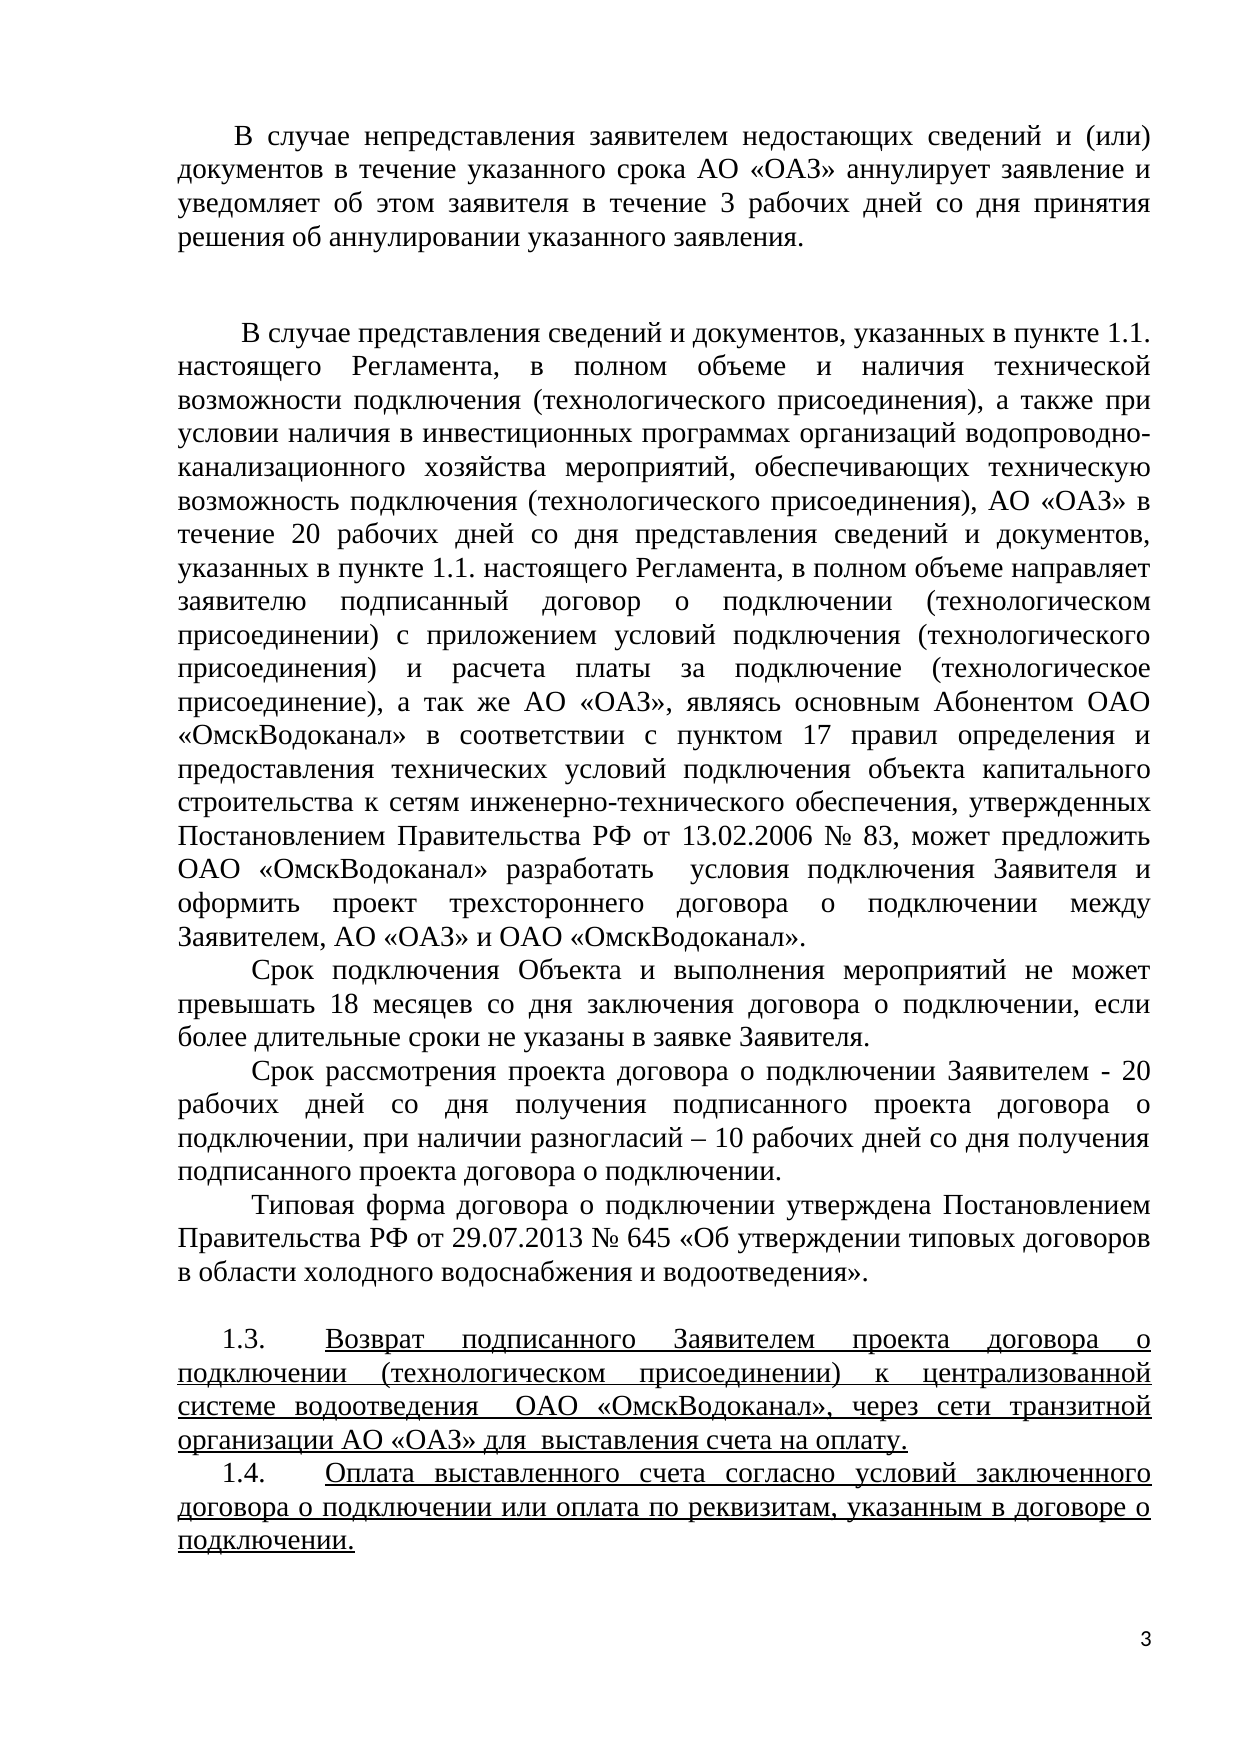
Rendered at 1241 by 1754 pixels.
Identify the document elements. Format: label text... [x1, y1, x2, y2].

list Оплата выставленного счета согласно условий заключенного договора о подключении или оплата по реквизитам, указанным в договоре о подключении. [177, 1455, 1152, 1556]
list Возврат подписанного Заявителем проекта договора о подключении (технологическом присоединении) к централизованной системе водоотведения ОАО «ОмскВодоканал», через сети транзитной организации АО «ОАЗ» для выставления счета на оплату. [177, 1418, 1152, 1455]
text Срок подключения Объекта и выполнения мероприятий не может превышать 18 месяцев со дня заключения договора о подключении, если более длительные сроки не указаны в заявке Заявителя. [177, 952, 1152, 1053]
text В случае непредставления заявителем недостающих сведений и (или) документов в течение указанного срока АО «ОАЗ» аннулирует заявление и уведомляет об этом заявителя в течение 3 рабочих дней со дня принятия решения об аннулировании указанного заявления. [177, 118, 1152, 252]
list Возврат подписанного Заявителем проекта договора о подключении (технологическом присоединении) к централизованной системе водоотведения ОАО «ОмскВодоканал», через сети транзитной организации АО «ОАЗ» для выставления счета на оплату. [177, 1321, 1152, 1384]
text В случае представления сведений и документов, указанных в пункте 1.1. настоящего Регламента, в полном объеме и наличия технической возможности подключения (технологического присоединения), а также при условии наличия в инвестиционных программах организаций водопроводно-канализационного хозяйства мероприятий, обеспечивающих техническую возможность подключения (технологического присоединения), АО «ОАЗ» в течение 20 рабочих дней со дня представления сведений и документов, указанных в пункте 1.1. настоящего Регламента, в полном объеме направляет заявителю подписанный договор о подключении (технологическом присоединении) с приложением условий подключения (технологического присоединения) и расчета платы за подключение (технологическое присоединение), а так же АО «ОАЗ», являясь основным Абонентом ОАО «ОмскВодоканал» в соответствии с пунктом 17 правил определения и предоставления технических условий подключения объекта капитального строительства к сетям инженерно-технического обеспечения, утвержденных Постановлением Правительства РФ от 13.02.2006 № 83, может предложить ОАО «ОмскВодоканал» разработать условия подключения Заявителя и оформить проект трехстороннего договора о подключении между Заявителем, АО «ОАЗ» и ОАО «ОмскВодоканал». [177, 315, 1152, 952]
text Типовая форма договора о подключении утверждена Постановлением Правительства РФ от 29.07.2013 № 645 «Об утверждении типовых договоров в области холодного водоснабжения и водоотведения». [177, 1187, 1152, 1288]
list Возврат подписанного Заявителем проекта договора о подключении (технологическом присоединении) к централизованной системе водоотведения ОАО «ОмскВодоканал», через сети транзитной организации АО «ОАЗ» для выставления счета на оплату. [177, 1385, 1152, 1417]
text Срок рассмотрения проекта договора о подключении Заявителем - 20 рабочих дней со дня получения подписанного проекта договора о подключении, при наличии разногласий – 10 рабочих дней со дня получения подписанного проекта договора о подключении. [177, 1053, 1152, 1187]
